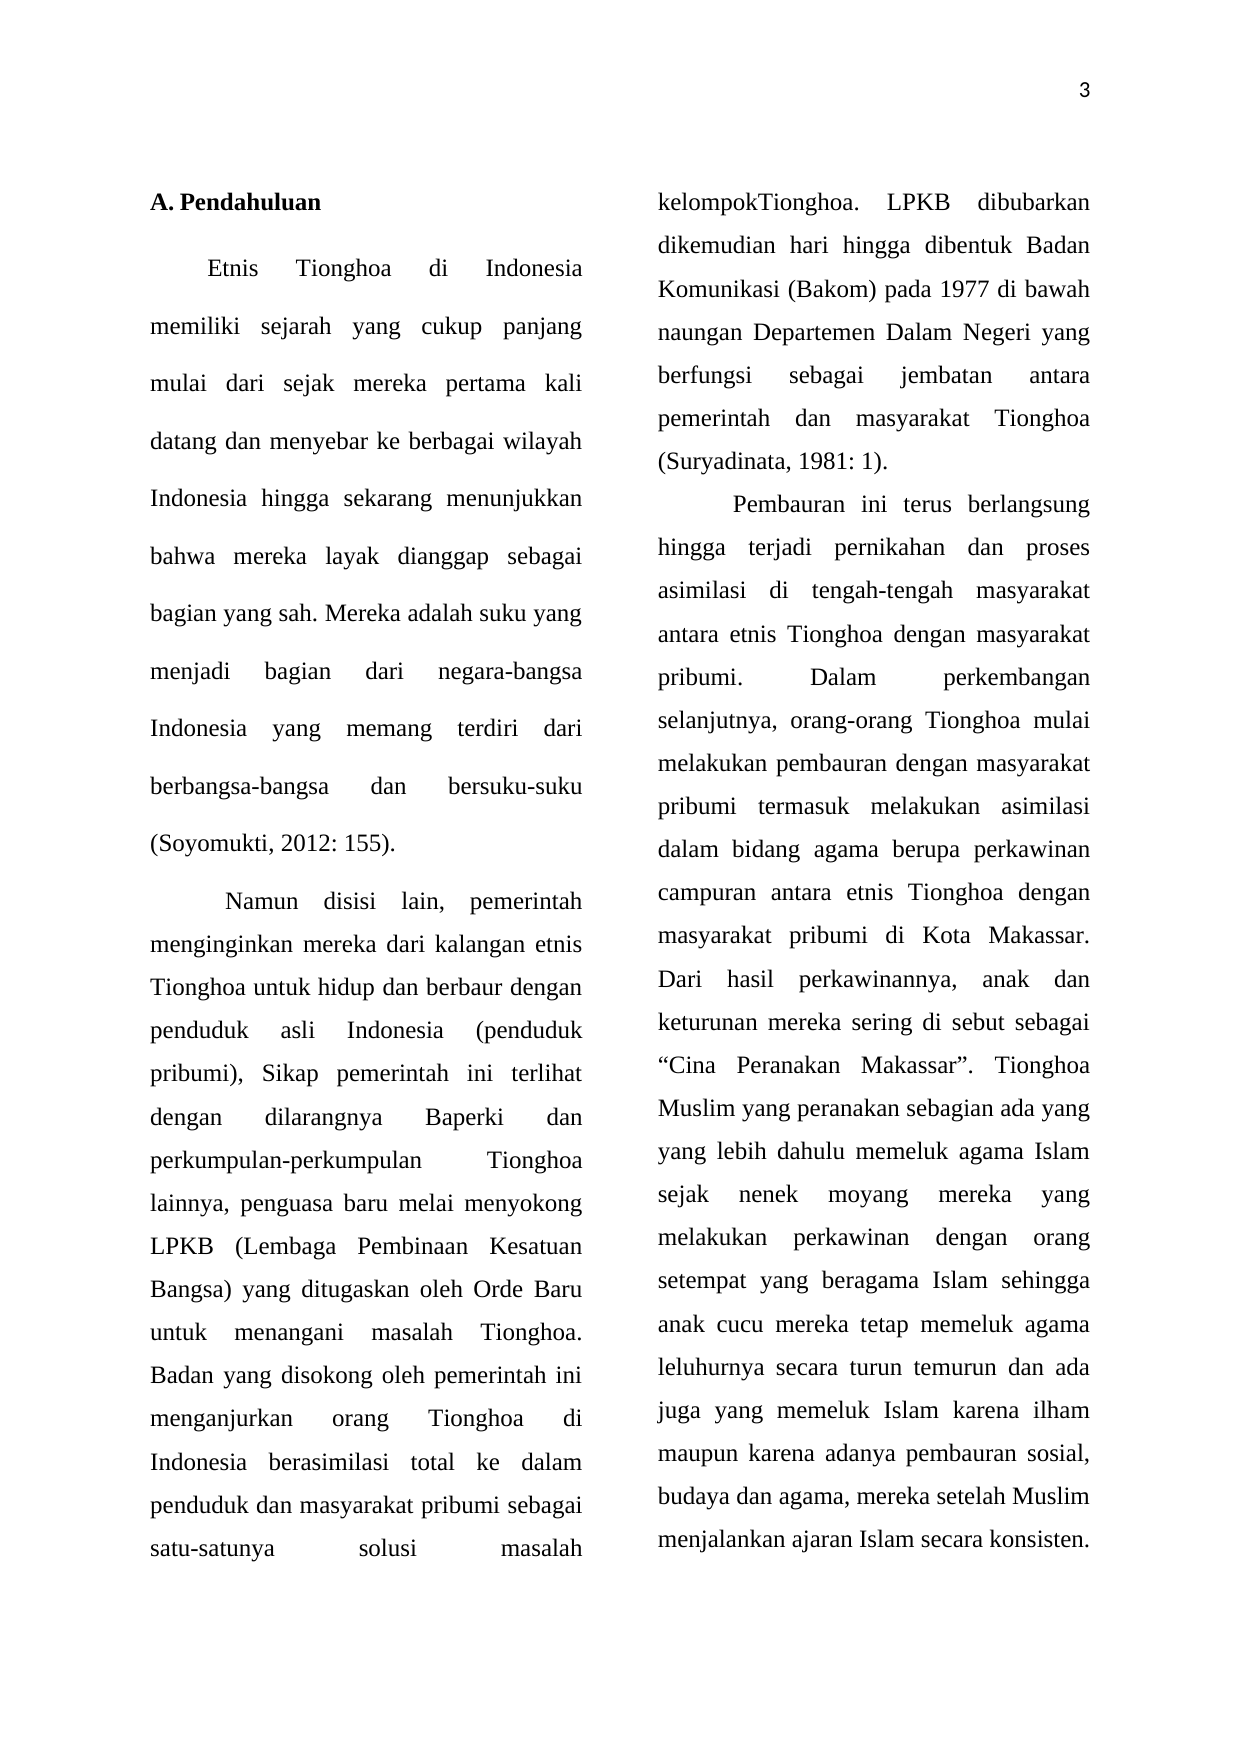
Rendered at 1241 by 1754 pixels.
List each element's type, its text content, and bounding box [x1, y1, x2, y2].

text Namun disisi lain, pemerintah menginginkan mereka dari kalangan etnis Tionghoa untuk hidup dan berbaur dengan penduduk asli Indonesia (penduduk pribumi), Sikap pemerintah ini terlihat dengan dilarangnya Baperki dan perkumpulan-perkumpulan Tionghoa lainnya, penguasa baru melai menyokong LPKB (Lembaga Pembinaan Kesatuan Bangsa) yang ditugaskan oleh Orde Baru untuk menangani masalah Tionghoa. Badan yang disokong oleh pemerintah ini menganjurkan orang Tionghoa di Indonesia berasimilasi total ke dalam penduduk dan masyarakat pribumi sebagai satu-satunya solusi masalah kelompokTionghoa. LPKB dibubarkan dikemudian hari hingga dibentuk Badan Komunikasi (Bakom) pada 1977 di bawah naungan Departemen Dalam Negeri yang berfungsi sebagai jembatan antara pemerintah dan masyarakat Tionghoa (Suryadinata, 1981: 1). [150, 886, 583, 1562]
list Pembauran ini terus berlangsung hingga terjadi pernikahan dan proses asimilasi di tengah-tengah masyarakat antara etnis Tionghoa dengan masyarakat pribumi. Dalam perkembangan selanjutnya, orang-orang Tionghoa mulai melakukan pembauran dengan masyarakat pribumi termasuk melakukan asimilasi dalam bidang agama berupa perkawinan campuran antara etnis Tionghoa dengan masyarakat pribumi di Kota Makassar. Dari hasil perkawinannya, anak dan keturunan mereka sering di sebut sebagai “Cina Peranakan Makassar”. Tionghoa Muslim yang peranakan sebagian ada yang yang lebih dahulu memeluk agama Islam sejak nenek moyang mereka yang melakukan perkawinan dengan orang setempat yang beragama Islam sehingga anak cucu mereka tetap memeluk agama leluhurnya secara turun temurun dan ada juga yang memeluk Islam karena ilham maupun karena adanya pembauran sosial, budaya dan agama, mereka setelah Muslim menjalankan ajaran Islam secara konsisten. [658, 489, 1090, 1553]
list Etnis Tionghoa di Indonesia memiliki sejarah yang cukup panjang mulai dari sejak mereka pertama kali datang dan menyebar ke berbagai wilayah Indonesia hingga sekarang menunjukkan bahwa mereka layak dianggap sebagai bagian yang sah. Mereka adalah suku yang menjadi bagian dari negara-bangsa Indonesia yang memang terdiri dari berbangsa-bangsa dan bersuku-suku (Soyomukti, 2012: 155). [150, 253, 583, 857]
list Pendahuluan [150, 187, 583, 216]
text Namun disisi lain, pemerintah menginginkan mereka dari kalangan etnis Tionghoa untuk hidup dan berbaur dengan penduduk asli Indonesia (penduduk pribumi), Sikap pemerintah ini terlihat dengan dilarangnya Baperki dan perkumpulan-perkumpulan Tionghoa lainnya, penguasa baru melai menyokong LPKB (Lembaga Pembinaan Kesatuan Bangsa) yang ditugaskan oleh Orde Baru untuk menangani masalah Tionghoa. Badan yang disokong oleh pemerintah ini menganjurkan orang Tionghoa di Indonesia berasimilasi total ke dalam penduduk dan masyarakat pribumi sebagai satu-satunya solusi masalah kelompokTionghoa. LPKB dibubarkan dikemudian hari hingga dibentuk Badan Komunikasi (Bakom) pada 1977 di bawah naungan Departemen Dalam Negeri yang berfungsi sebagai jembatan antara pemerintah dan masyarakat Tionghoa (Suryadinata, 1981: 1). [658, 187, 1090, 475]
